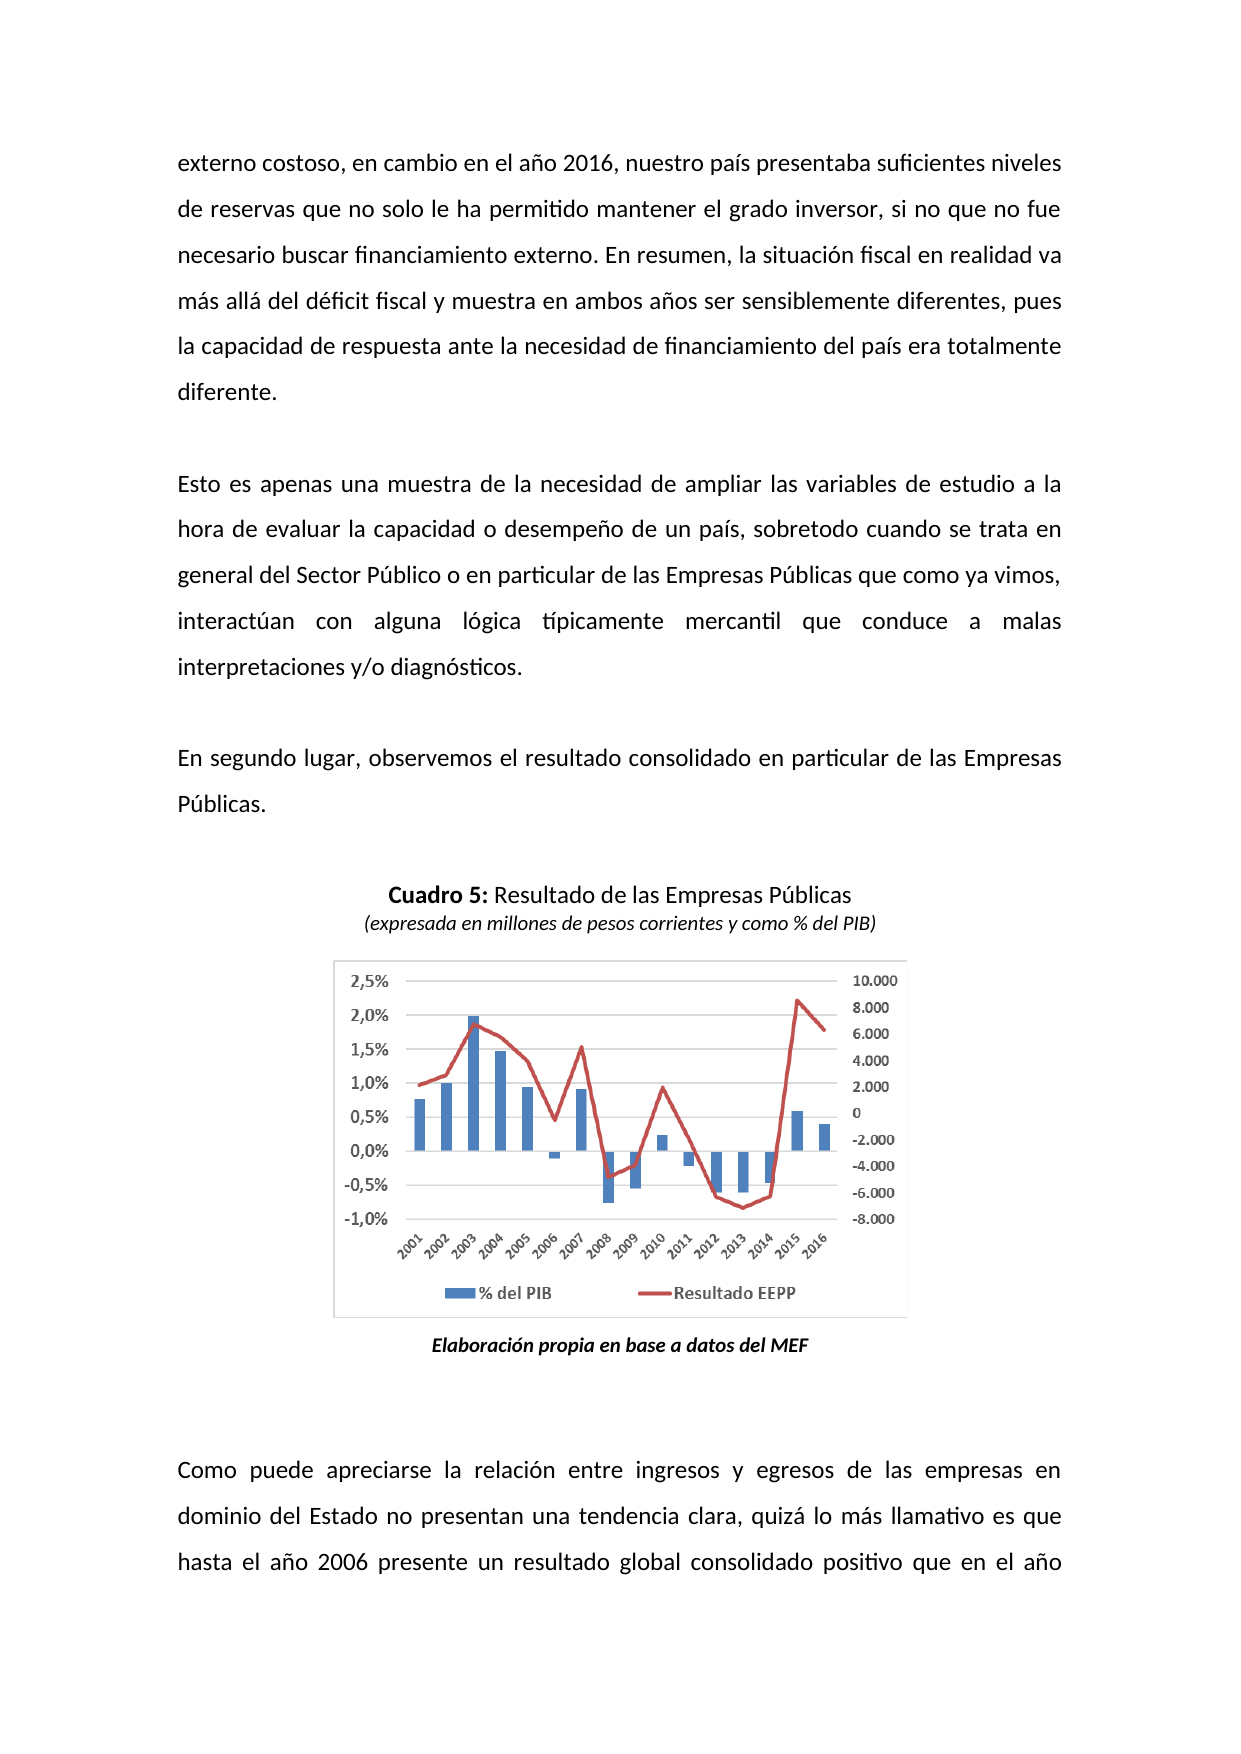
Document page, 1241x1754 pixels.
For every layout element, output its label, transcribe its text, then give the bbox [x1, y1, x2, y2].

text Esto es apenas una muestra de la necesidad de ampliar las variables de estudio a la hora de evaluar la capacidad o desempeño de un país, sobretodo cuando se trata en general del Sector Público o en particular de las Empresas Públicas que como ya vimos, interactúan con alguna lógica típicamente mercantil que conduce a malas interpretaciones y/o diagnósticos. [177, 468, 1063, 681]
text (expresada en millones de pesos corrientes y como % del PIB) [177, 910, 1063, 935]
text Cuadro 5: Resultado de las Empresas Públicas [177, 879, 1063, 910]
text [177, 1454, 1063, 1576]
picture [333, 960, 908, 1318]
text Elaboración propia en base a datos del MEF [177, 1332, 1063, 1358]
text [177, 148, 1063, 407]
text En segundo lugar, observemos el resultado consolidado en particular de las Empresas Públicas. [177, 742, 1063, 818]
